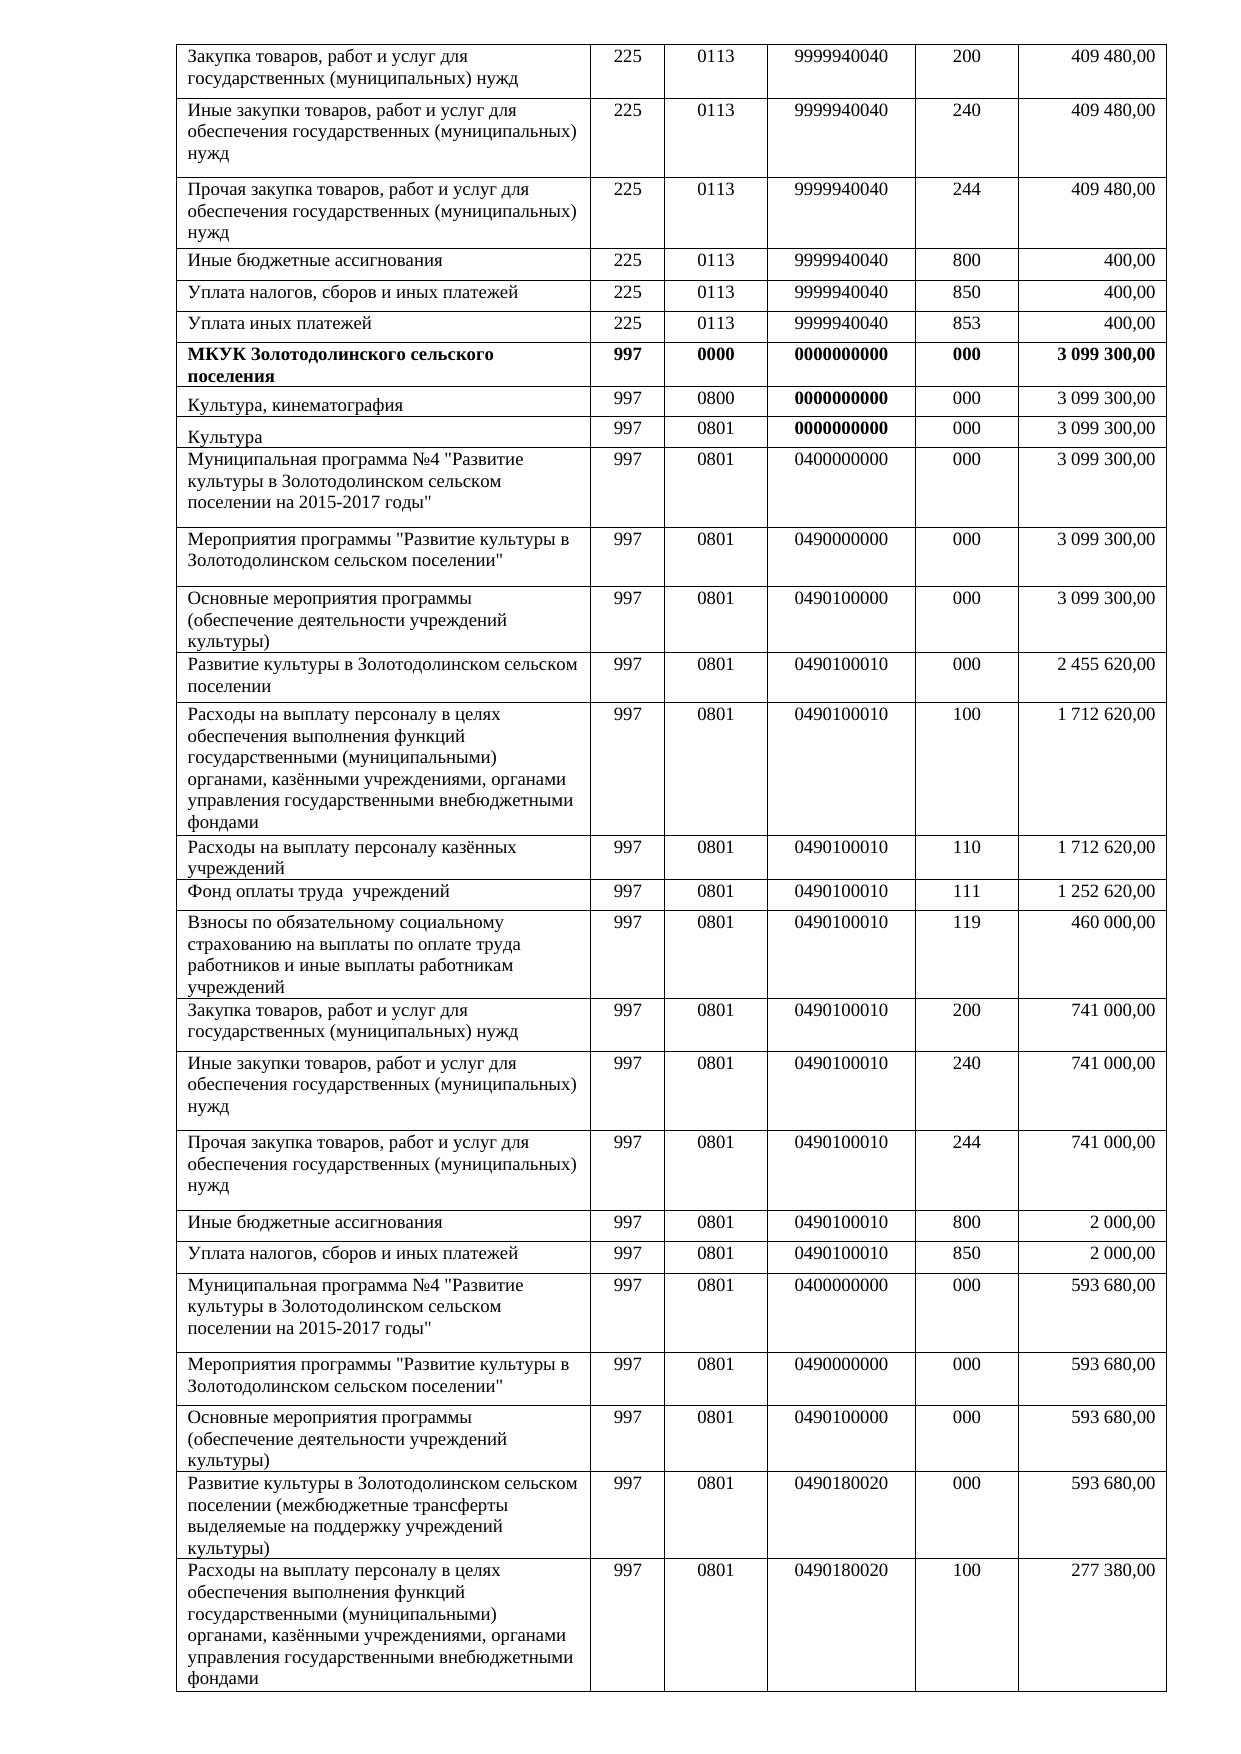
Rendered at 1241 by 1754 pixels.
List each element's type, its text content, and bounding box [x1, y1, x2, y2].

table_cell 853 [916, 312, 1018, 342]
table_cell 000 [916, 587, 1018, 652]
table_cell 225 [591, 249, 664, 279]
table_cell 0113 [665, 281, 767, 311]
table_cell 100 [916, 703, 1018, 835]
table_cell 997 [591, 836, 664, 879]
table_cell 0113 [665, 312, 767, 342]
table_cell 0113 [665, 249, 767, 279]
table_cell 0000000000 [768, 343, 915, 386]
table_cell 3 099 300,00 [1019, 448, 1166, 527]
table_cell 110 [916, 836, 1018, 879]
table_cell 741 000,00 [1019, 1052, 1166, 1130]
table_cell 100 [916, 1559, 1018, 1691]
table_cell 2 000,00 [1019, 1242, 1166, 1272]
table_cell 997 [591, 417, 664, 447]
table_cell 850 [916, 1242, 1018, 1272]
table_cell 0801 [665, 1274, 767, 1352]
table_cell 0490100010 [768, 653, 915, 702]
table_cell 0490100000 [768, 1406, 915, 1471]
table_cell 0490000000 [768, 1353, 915, 1405]
table_cell Основные мероприятия программы (обеспечение деятельности учреждений культуры) [177, 587, 590, 652]
table_cell 000 [916, 448, 1018, 527]
table_cell 0490100010 [768, 1211, 915, 1241]
table_cell 800 [916, 249, 1018, 279]
table_cell 000 [916, 343, 1018, 386]
table_cell Расходы на выплату персоналу в целях обеспечения выполнения функций государственными (муниципальными) органами, казёнными учреждениями, органами управления государственными внебюджетными фондами [177, 703, 590, 835]
table_cell 0801 [665, 1406, 767, 1471]
table_cell Уплата иных платежей [177, 312, 590, 342]
table_cell Муниципальная программа №4 "Развитие культуры в Золотодолинском сельском поселении на 2015-2017 годы" [177, 1274, 590, 1352]
table_cell МКУК Золотодолинского сельского поселения [177, 343, 590, 386]
table_cell 0801 [665, 703, 767, 835]
table_cell 000 [916, 1472, 1018, 1558]
table_cell 0400000000 [768, 1274, 915, 1352]
table_cell 997 [591, 343, 664, 386]
table_cell 0490100010 [768, 999, 915, 1051]
table_cell 0801 [665, 880, 767, 910]
table_cell 997 [591, 653, 664, 702]
table_cell 400,00 [1019, 312, 1166, 342]
table_cell 997 [591, 387, 664, 416]
table_cell 0490100010 [768, 836, 915, 879]
table_cell Мероприятия программы "Развитие культуры в Золотодолинском сельском поселении" [177, 1353, 590, 1405]
table_cell Взносы по обязательному социальному страхованию на выплаты по оплате труда работников и иные выплаты работникам учреждений [177, 911, 590, 997]
table_cell 1 252 620,00 [1019, 880, 1166, 910]
table_cell 225 [591, 281, 664, 311]
table_cell 0490100010 [768, 911, 915, 997]
table_cell 0113 [665, 178, 767, 248]
table_cell 997 [591, 880, 664, 910]
table_cell Основные мероприятия программы (обеспечение деятельности учреждений культуры) [177, 1406, 590, 1471]
table_cell 0400000000 [768, 448, 915, 527]
table_cell 997 [591, 911, 664, 997]
table_cell 593 680,00 [1019, 1274, 1166, 1352]
table_cell 225 [591, 312, 664, 342]
table_cell Уплата налогов, сборов и иных платежей [177, 281, 590, 311]
table_cell 409 480,00 [1019, 99, 1166, 177]
table_cell 0801 [665, 1211, 767, 1241]
table_cell 200 [916, 999, 1018, 1051]
table_cell 0490180020 [768, 1472, 915, 1558]
table_cell 000 [916, 417, 1018, 447]
table_cell Муниципальная программа №4 "Развитие культуры в Золотодолинском сельском поселении на 2015-2017 годы" [177, 448, 590, 527]
table_cell 997 [591, 1472, 664, 1558]
table_cell Расходы на выплату персоналу в целях обеспечения выполнения функций государственными (муниципальными) органами, казёнными учреждениями, органами управления государственными внебюджетными фондами [177, 1559, 590, 1691]
table_cell 800 [916, 1211, 1018, 1241]
table_cell 0801 [665, 999, 767, 1051]
table_cell 0801 [665, 528, 767, 586]
table_cell 000 [916, 1406, 1018, 1471]
table_cell 225 [591, 178, 664, 248]
table_cell 3 099 300,00 [1019, 417, 1166, 447]
table_cell 0801 [665, 1052, 767, 1130]
table_cell Иные бюджетные ассигнования [177, 249, 590, 279]
table_cell 0000000000 [768, 387, 915, 416]
table_cell 9999940040 [768, 178, 915, 248]
table_cell Иные бюджетные ассигнования [177, 1211, 590, 1241]
table_cell 000 [916, 1274, 1018, 1352]
table_cell 0490100010 [768, 880, 915, 910]
table_cell 0490100010 [768, 1131, 915, 1210]
table_cell 3 099 300,00 [1019, 587, 1166, 652]
table_cell 997 [591, 448, 664, 527]
table_cell 997 [591, 1353, 664, 1405]
table_cell 2 000,00 [1019, 1211, 1166, 1241]
table_cell Прочая закупка товаров, работ и услуг для обеспечения государственных (муниципальных) нужд [177, 1131, 590, 1210]
table_cell 9999940040 [768, 249, 915, 279]
table_cell 3 099 300,00 [1019, 387, 1166, 416]
table_cell 409 480,00 [1019, 178, 1166, 248]
table_cell Закупка товаров, работ и услуг для государственных (муниципальных) нужд [177, 45, 590, 97]
table_cell 460 000,00 [1019, 911, 1166, 997]
table_cell 0801 [665, 836, 767, 879]
table_cell 997 [591, 1242, 664, 1272]
table_cell 0801 [665, 448, 767, 527]
table_cell 0801 [665, 911, 767, 997]
table_cell 997 [591, 1052, 664, 1130]
table_cell 9999940040 [768, 45, 915, 97]
table_cell Мероприятия программы "Развитие культуры в Золотодолинском сельском поселении" [177, 528, 590, 586]
table_cell Развитие культуры в Золотодолинском сельском поселении (межбюджетные трансферты выделяемые на поддержку учреждений культуры) [177, 1472, 590, 1558]
table_cell 225 [591, 99, 664, 177]
table_cell 0113 [665, 99, 767, 177]
table_cell 400,00 [1019, 249, 1166, 279]
table_cell Фонд оплаты труда учреждений [177, 880, 590, 910]
table_cell 593 680,00 [1019, 1406, 1166, 1471]
table_cell 000 [916, 1353, 1018, 1405]
table_cell 0490100010 [768, 1242, 915, 1272]
table_cell 3 099 300,00 [1019, 528, 1166, 586]
table_cell 000 [916, 528, 1018, 586]
table_cell 997 [591, 1274, 664, 1352]
table_cell Иные закупки товаров, работ и услуг для обеспечения государственных (муниципальных) нужд [177, 1052, 590, 1130]
table_cell 741 000,00 [1019, 1131, 1166, 1210]
table_cell 000 [916, 387, 1018, 416]
table_cell 409 480,00 [1019, 45, 1166, 97]
table_cell 0490100010 [768, 1052, 915, 1130]
table_cell 111 [916, 880, 1018, 910]
table_cell 997 [591, 703, 664, 835]
table_cell 200 [916, 45, 1018, 97]
table_cell 0000000000 [768, 417, 915, 447]
table_cell Расходы на выплату персоналу казённых учреждений [177, 836, 590, 879]
table_cell 997 [591, 1211, 664, 1241]
table_cell 997 [591, 528, 664, 586]
table_cell Культура, кинематография [177, 387, 590, 416]
table_cell 0490000000 [768, 528, 915, 586]
table_cell 1 712 620,00 [1019, 703, 1166, 835]
table_cell 000 [916, 653, 1018, 702]
table_cell 400,00 [1019, 281, 1166, 311]
table_cell 0490100000 [768, 587, 915, 652]
table_cell 240 [916, 1052, 1018, 1130]
table_cell Иные закупки товаров, работ и услуг для обеспечения государственных (муниципальных) нужд [177, 99, 590, 177]
table_cell 593 680,00 [1019, 1472, 1166, 1558]
table_cell 850 [916, 281, 1018, 311]
table_cell 0490180020 [768, 1559, 915, 1691]
table_cell 0801 [665, 1242, 767, 1272]
table_cell 0801 [665, 417, 767, 447]
table_cell 741 000,00 [1019, 999, 1166, 1051]
table_cell 593 680,00 [1019, 1353, 1166, 1405]
table_cell 997 [591, 999, 664, 1051]
table_cell 3 099 300,00 [1019, 343, 1166, 386]
table_cell 997 [591, 587, 664, 652]
table_cell 9999940040 [768, 99, 915, 177]
table_cell 244 [916, 1131, 1018, 1210]
table_cell Прочая закупка товаров, работ и услуг для обеспечения государственных (муниципальных) нужд [177, 178, 590, 248]
table_cell 9999940040 [768, 281, 915, 311]
table_cell 240 [916, 99, 1018, 177]
table_cell 0800 [665, 387, 767, 416]
table_cell 244 [916, 178, 1018, 248]
table_cell 277 380,00 [1019, 1559, 1166, 1691]
table_cell 9999940040 [768, 312, 915, 342]
table_cell 0801 [665, 1472, 767, 1558]
table_cell 2 455 620,00 [1019, 653, 1166, 702]
table_cell Культура [177, 417, 590, 447]
table_cell 997 [591, 1559, 664, 1691]
table_cell Закупка товаров, работ и услуг для государственных (муниципальных) нужд [177, 999, 590, 1051]
table_cell 0801 [665, 587, 767, 652]
table_cell 997 [591, 1406, 664, 1471]
table_cell Развитие культуры в Золотодолинском сельском поселении [177, 653, 590, 702]
table_cell 225 [591, 45, 664, 97]
table_cell Уплата налогов, сборов и иных платежей [177, 1242, 590, 1272]
table_cell 0000 [665, 343, 767, 386]
table_cell 0801 [665, 1131, 767, 1210]
table_cell 1 712 620,00 [1019, 836, 1166, 879]
table_cell 0801 [665, 653, 767, 702]
table_cell 0801 [665, 1559, 767, 1691]
table_cell 997 [591, 1131, 664, 1210]
table_cell 0490100010 [768, 703, 915, 835]
table_cell 0113 [665, 45, 767, 97]
table_cell 119 [916, 911, 1018, 997]
table_cell 0801 [665, 1353, 767, 1405]
